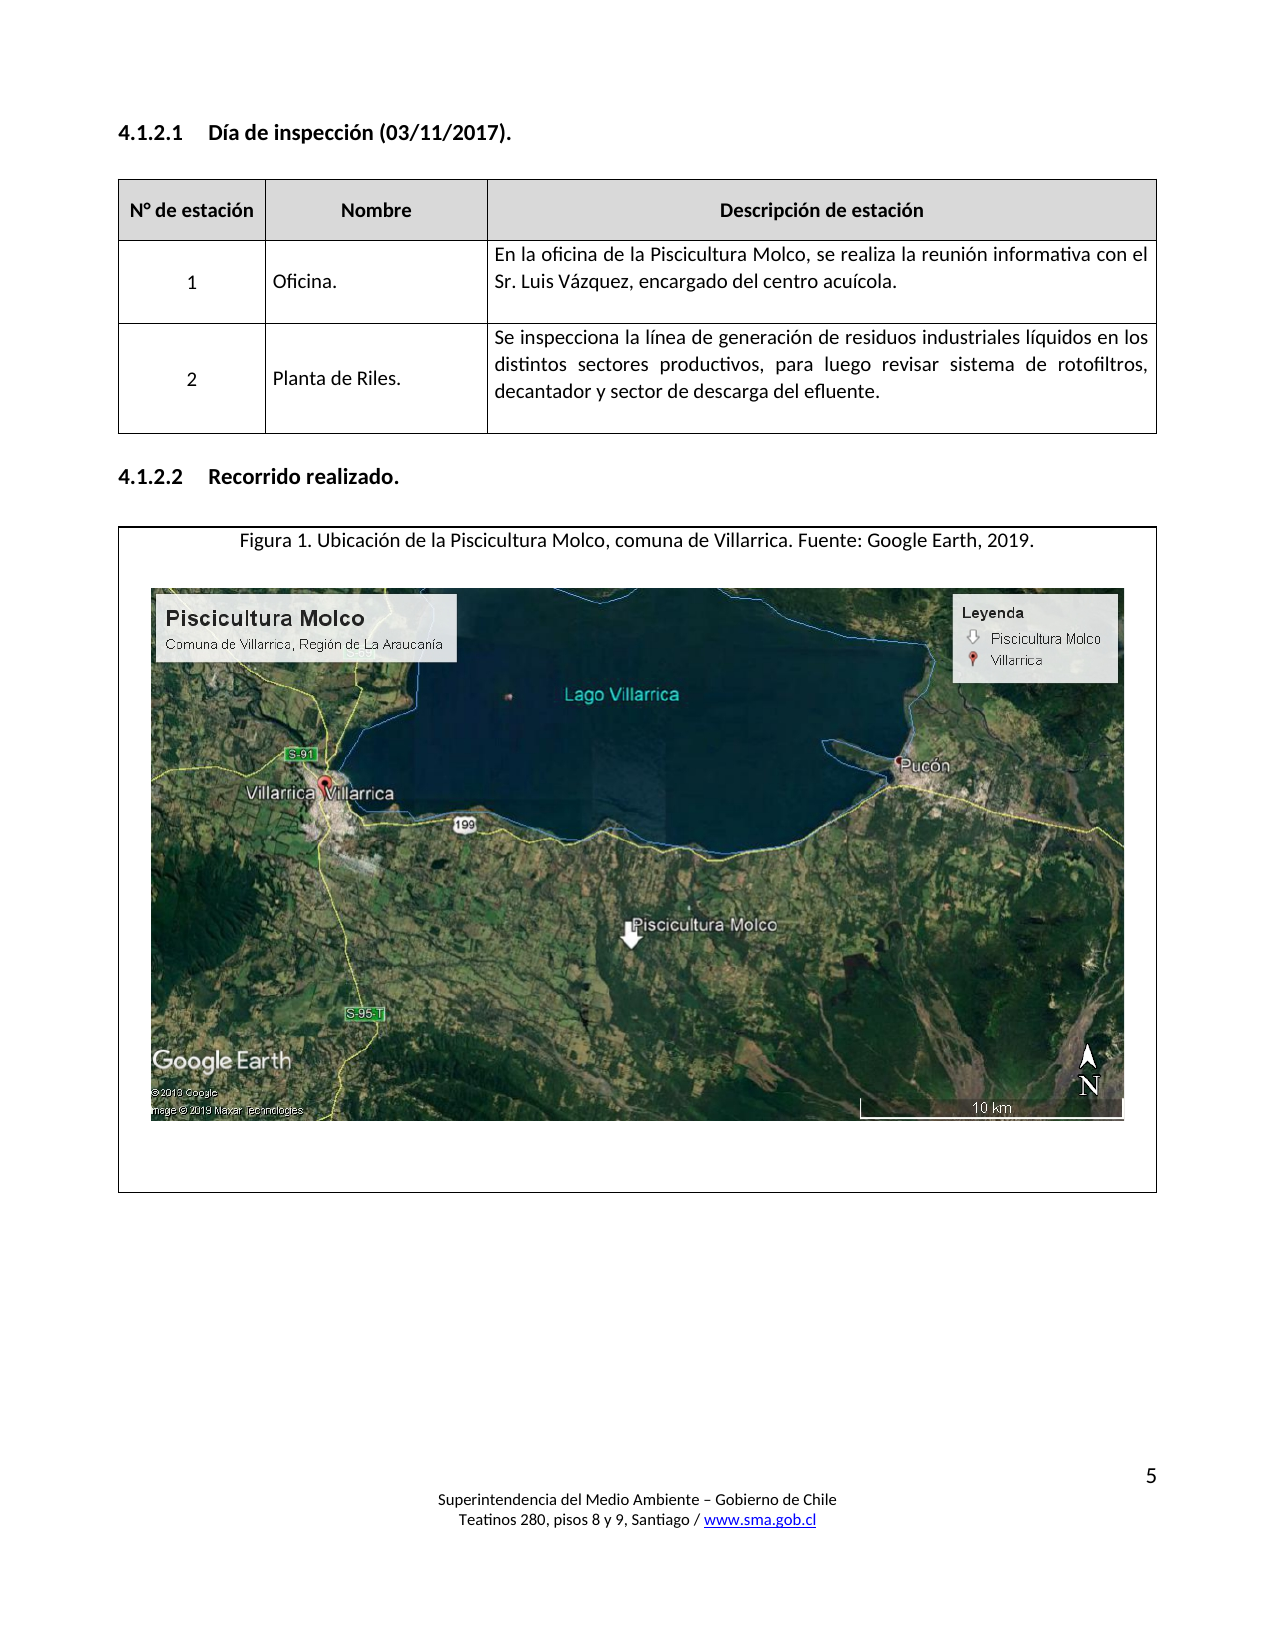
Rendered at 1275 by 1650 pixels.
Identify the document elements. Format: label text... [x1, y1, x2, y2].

subtitle Día de inspección (03/11/2017). [118, 118, 1157, 146]
table_cell Planta de Riles. [266, 324, 487, 433]
table_cell Se inspecciona la línea de generación de residuos industriales líquidos en los distintos sectores productivos, para luego revisar sistema de rotofiltros, decantador y sector de descarga del efluente. [488, 324, 1156, 433]
table_header Descripción de estación [488, 180, 1156, 240]
table_cell En la oficina de la Piscicultura Molco, se realiza la reunión informativa con el Sr. Luis Vázquez, encargado del centro acuícola. [488, 241, 1156, 323]
table_header Nombre [266, 180, 487, 240]
table_header N° de estación [119, 180, 265, 240]
subtitle Recorrido realizado. [118, 462, 1157, 490]
table_header Figura 1. Ubicación de la Piscicultura Molco, comuna de Villarrica. Fuente: Google Earth, 2019. [119, 528, 1156, 1192]
table_cell 2 [119, 324, 265, 433]
table_cell Oficina. [266, 241, 487, 323]
table_cell 1 [119, 241, 265, 323]
picture [151, 588, 1125, 1121]
